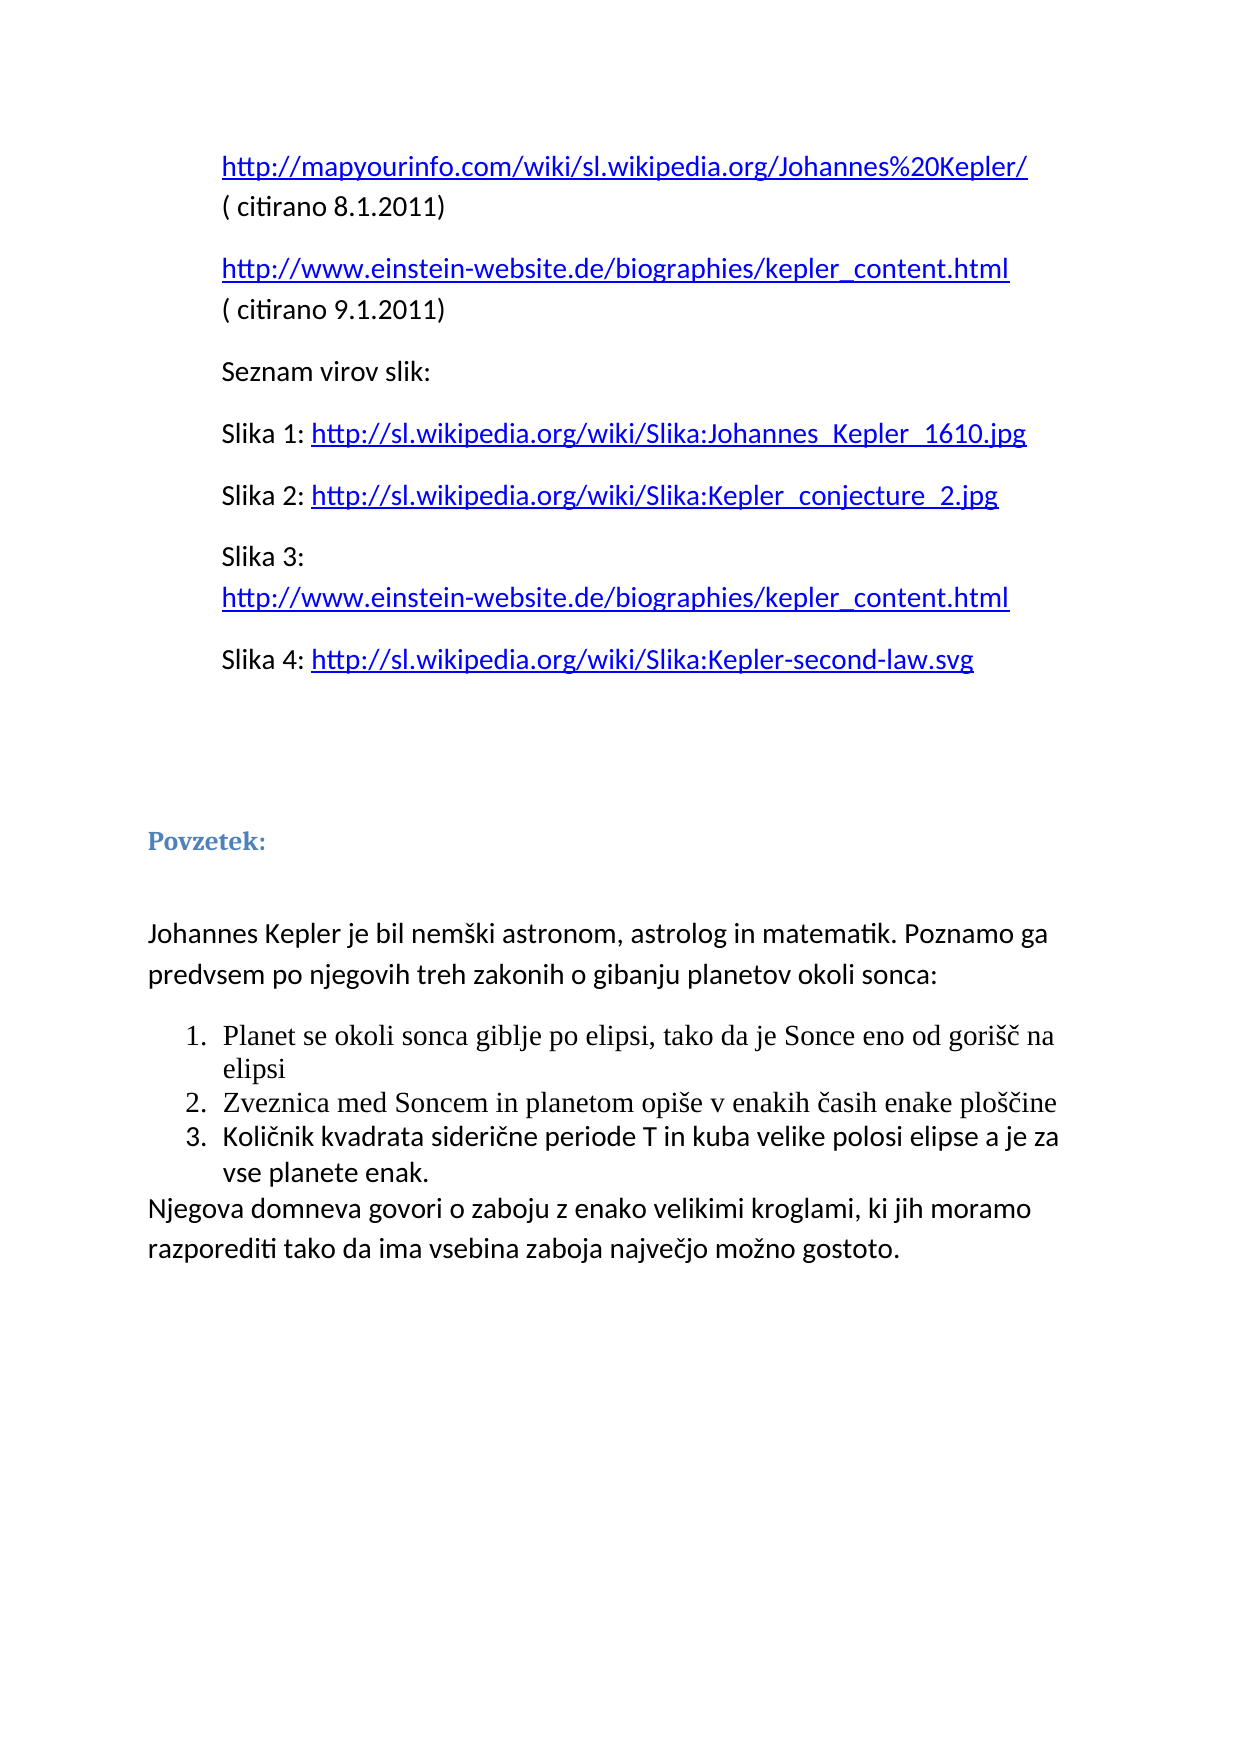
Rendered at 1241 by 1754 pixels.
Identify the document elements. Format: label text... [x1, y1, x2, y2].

list Količnik kvadrata siderične periode T in kuba velike polosi elipse a je za vse planete enak. [185, 1118, 1093, 1190]
text Slika 3: http://www.einstein-website.de/biographies/kepler_content.html [221, 538, 1093, 615]
text Slika 4: http://sl.wikipedia.org/wiki/Slika:Kepler-second-law.svg [221, 641, 1093, 677]
subtitle Povzetek: [148, 826, 1093, 857]
text http://www.einstein-website.de/biographies/kepler_content.html ( citirano 9.1.2011) [221, 250, 1093, 327]
text Njegova domneva govori o zaboju z enako velikimi kroglami, ki jih moramo razporediti tako da ima vsebina zaboja največjo možno gostoto. [148, 1190, 1093, 1266]
text Johannes Kepler je bil nemški astronom, astrolog in matematik. Poznamo ga predvsem po njegovih treh zakonih o gibanju planetov okoli sonca: [148, 915, 1093, 992]
text Slika 2: http://sl.wikipedia.org/wiki/Slika:Kepler_conjecture_2.jpg [221, 477, 1093, 512]
text Slika 1: http://sl.wikipedia.org/wiki/Slika:Johannes_Kepler_1610.jpg [221, 415, 1093, 450]
text Seznam virov slik: [221, 353, 1093, 389]
list Zveznica med Soncem in planetom opiše v enakih časih enake ploščine [185, 1085, 1093, 1118]
list Planet se okoli sonca giblje po elipsi, tako da je Sonce eno od gorišč na elipsi [185, 1018, 1093, 1085]
text http://mapyourinfo.com/wiki/sl.wikipedia.org/Johannes%20Kepler/ ( citirano 8.1.2011) [221, 148, 1093, 224]
